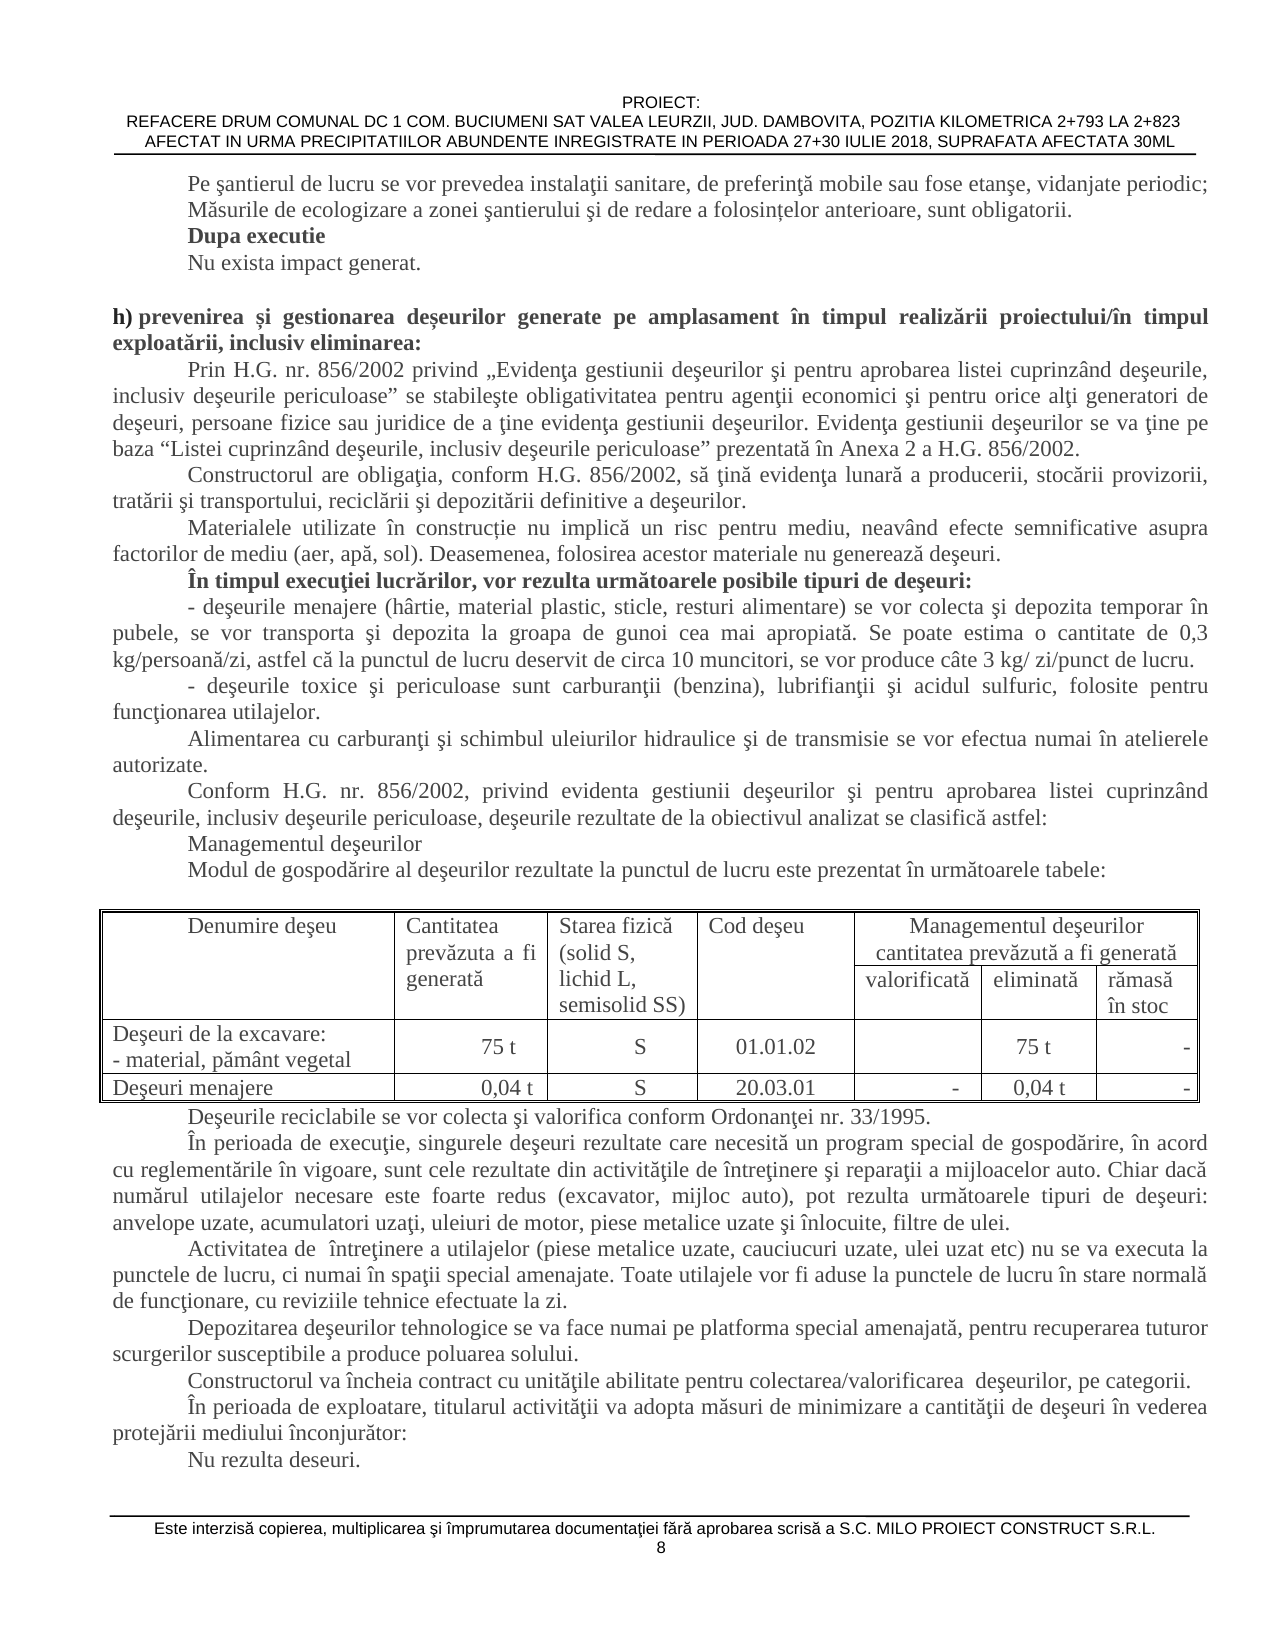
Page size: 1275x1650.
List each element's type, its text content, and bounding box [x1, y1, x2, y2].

text - deşeurile menajere (hârtie, material plastic, sticle, resturi alimentare) se vor colecta şi depozita temporar în pubele, se vor transporta şi depozita la groapa de gunoi cea mai apropiată. Se poate estima o cantitate de 0,3 kg/persoană/zi, astfel că la punctul de lucru deservit de circa 10 muncitori, se vor produce câte 3 kg/ zi/punct de lucru. [112, 593, 1210, 672]
table_header Cantitatea prevăzuta a fi generată [395, 913, 547, 1019]
text Pe şantierul de lucru se vor prevedea instalaţii sanitare, de preferinţă mobile sau fose etanşe, vidanjate periodic; [112, 170, 1210, 196]
table_cell valorificată [855, 966, 981, 1019]
table_header Denumire deşeu [103, 913, 394, 1019]
text Prin H.G. nr. 856/2002 privind „Evidenţa gestiunii deşeurilor şi pentru aprobarea listei cuprinzând deşeurile, inclusiv deşeurile periculoase” se stabileşte obligativitatea pentru agenţii economici şi pentru orice alţi generatori de deşeuri, persoane fizice sau juridice de a ţine evidenţa gestiunii deşeurilor. Evidenţa gestiunii deşeurilor se va ţine pe baza “Listei cuprinzând deşeurile, inclusiv deşeurile periculoase” prezentată în Anexa 2 a H.G. 856/2002. [112, 356, 1210, 461]
text Măsurile de ecologizare a zonei şantierului şi de redare a folosințelor anterioare, sunt obligatorii. [112, 196, 1210, 222]
text Dupa executie [112, 222, 1210, 249]
table_cell 01.01.02 [698, 1020, 854, 1073]
table_cell - [1097, 1020, 1197, 1073]
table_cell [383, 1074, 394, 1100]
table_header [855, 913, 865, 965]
text În perioada de execuţie, singurele deşeuri rezultate care necesită un program special de gospodărire, în acord cu reglementările în vigoare, sunt cele rezultate din activităţile de întreţinere şi reparaţii a mijloacelor auto. Chiar dacă numărul utilajelor necesare este foarte redus (excavator, mijloc auto), pot rezulta următoarele tipuri de deşeuri: anvelope uzate, acumulatori uzaţi, uleiuri de motor, piese metalice uzate şi înlocuite, filtre de ulei. [112, 1129, 1210, 1235]
text Deşeurile reciclabile se vor colecta şi valorifica conform Ordonanţei nr. 33/1995. [112, 1103, 1210, 1129]
text Materialele utilizate în construcție nu implică un risc pentru mediu, neavând efecte semnificative asupra factorilor de mediu (aer, apă, sol). Deasemenea, folosirea acestor materiale nu generează deşeuri. [112, 514, 1210, 567]
text Nu rezulta deseuri. [112, 1446, 1210, 1472]
text Depozitarea deşeurilor tehnologice se va face numai pe platforma special amenajată, pentru recuperarea tuturor scurgerilor susceptibile a produce poluarea solului. [112, 1314, 1210, 1367]
table_cell 75 t [982, 1020, 1096, 1073]
table_header Cod deşeu [698, 913, 854, 1019]
text Constructorul are obligaţia, conform H.G. 856/2002, să ţină evidenţa lunară a producerii, stocării provizorii, tratării şi transportului, reciclării şi depozitării definitive a deşeurilor. [112, 461, 1210, 514]
text În perioada de exploatare, titularul activităţii va adopta măsuri de minimizare a cantităţii de deşeuri în vederea protejării mediului înconjurător: [112, 1393, 1210, 1446]
text Activitatea de întreţinere a utilajelor (piese metalice uzate, cauciucuri uzate, ulei uzat etc) nu se va executa la punctele de lucru, ci numai în spaţii special amenajate. Toate utilajele vor fi aduse la punctele de lucru în stare normală de funcţionare, cu reviziile tehnice efectuate la zi. [112, 1235, 1210, 1314]
text Conform H.G. nr. 856/2002, privind evidenta gestiunii deşeurilor şi pentru aprobarea listei cuprinzând deşeurile, inclusiv deşeurile periculoase, deşeurile rezultate de la obiectivul analizat se clasifică astfel: [112, 777, 1210, 830]
text În timpul execuţiei lucrărilor, vor rezulta următoarele posibile tipuri de deşeuri: [112, 567, 1210, 593]
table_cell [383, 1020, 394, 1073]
text Alimentarea cu carburanţi şi schimbul uleiurilor hidraulice şi de transmisie se vor efectua numai în atelierele autorizate. [112, 725, 1210, 777]
table_cell 75 t [395, 1020, 547, 1073]
text Nu exista impact generat. [112, 249, 1210, 275]
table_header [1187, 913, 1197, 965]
text Constructorul va încheia contract cu unităţile abilitate pentru colectarea/valorificarea deşeurilor, pe categorii. [112, 1367, 1210, 1393]
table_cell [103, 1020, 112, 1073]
table_header Starea fizică (solid S, lichid L, semisolid SS) [548, 913, 697, 1019]
table_cell eliminată [982, 966, 1096, 1019]
text Modul de gospodărire al deşeurilor rezultate la punctul de lucru este prezentat în următoarele tabele: [112, 857, 1210, 883]
text - deşeurile toxice şi periculoase sunt carburanţii (benzina), lubrifianţii şi acidul sulfuric, folosite pentru funcţionarea utilajelor. [112, 672, 1210, 725]
table_cell [855, 1020, 981, 1073]
text h) prevenirea și gestionarea deșeurilor generate pe amplasament în timpul realizării proiectului/în timpul exploatării, inclusiv eliminarea: [112, 303, 1210, 356]
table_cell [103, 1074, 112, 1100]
text Managementul deşeurilor [112, 830, 1210, 857]
table_cell S [548, 1020, 697, 1073]
